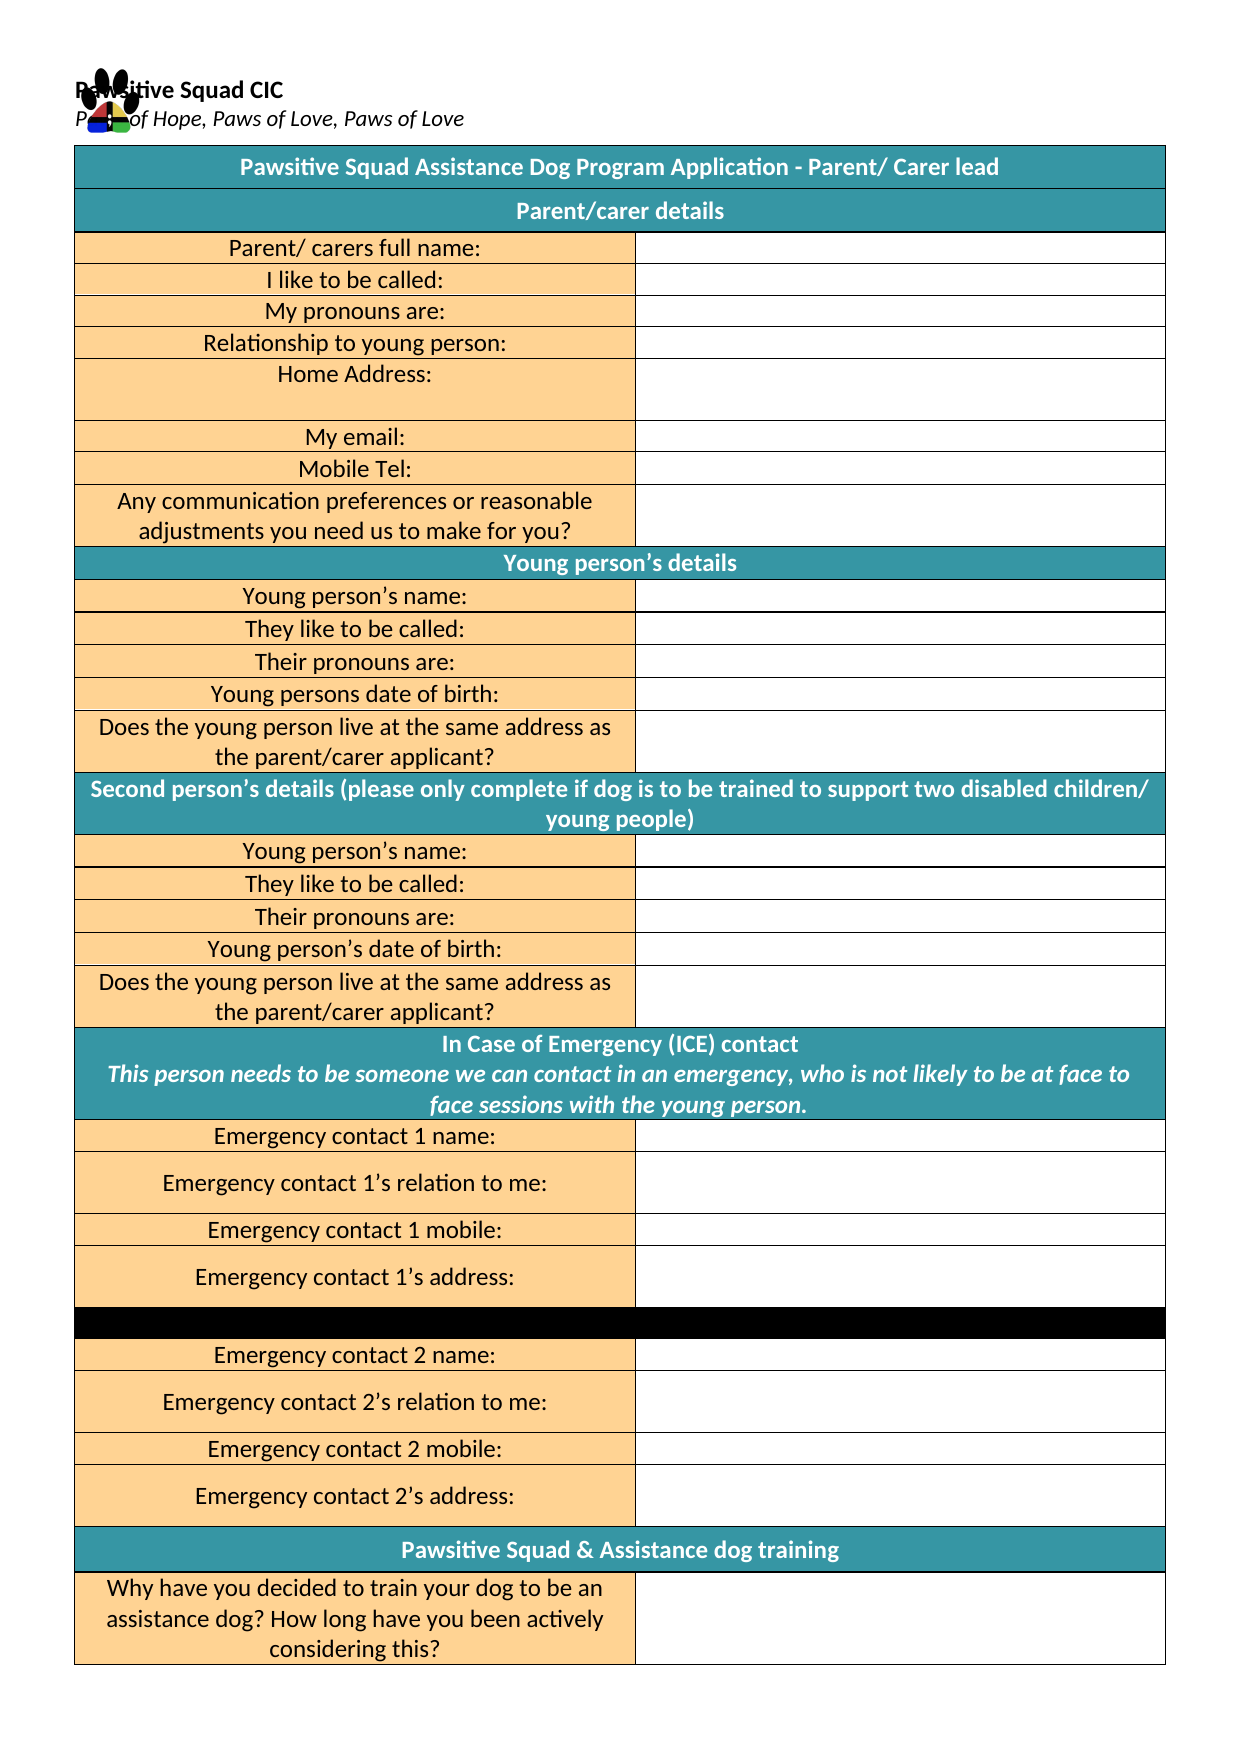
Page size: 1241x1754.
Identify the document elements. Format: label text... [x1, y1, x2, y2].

table_cell Parent/carer details [75, 189, 1165, 231]
table_cell Any communication preferences or reasonable adjustments you need us to make for you? [75, 485, 635, 546]
picture [75, 66, 141, 133]
table_cell [636, 900, 1165, 932]
table_cell [636, 1152, 1165, 1213]
table_cell [636, 868, 1165, 899]
table_cell [636, 359, 1165, 420]
table_cell [636, 452, 1165, 484]
table_cell Home Address: [75, 359, 635, 420]
table_cell In Case of Emergency (ICE) contact This person needs to be someone we can contact in an emergency, who is not likely to be at face to face sessions with the young person. [75, 1028, 1165, 1119]
table_cell [636, 1433, 1165, 1464]
table_cell Young person’s name: [75, 835, 635, 866]
table_cell Emergency contact 1’s address: [75, 1246, 635, 1307]
table_cell Their pronouns are: [75, 645, 635, 677]
table_cell [636, 1371, 1165, 1432]
table_cell [636, 711, 1165, 772]
table_cell Parent/ carers full name: [75, 233, 635, 263]
table_cell Young person’s date of birth: [75, 933, 635, 964]
table_cell [636, 485, 1165, 546]
table_cell Emergency contact 2 name: [75, 1339, 635, 1370]
table_cell [636, 933, 1165, 964]
table_cell [636, 1120, 1165, 1151]
table_cell Does the young person live at the same address as the parent/carer applicant? [75, 711, 635, 772]
table_cell Does the young person live at the same address as the parent/carer applicant? [75, 966, 635, 1027]
table_cell Relationship to young person: [75, 327, 635, 358]
table_cell [636, 327, 1165, 358]
table_cell Emergency contact 1 mobile: [75, 1214, 635, 1245]
table_cell Their pronouns are: [75, 900, 635, 932]
table_cell [636, 296, 1165, 326]
table_cell Mobile Tel: [75, 452, 635, 484]
table_cell [636, 645, 1165, 677]
table_cell [636, 613, 1165, 644]
table_cell [636, 233, 1165, 263]
table_cell [636, 580, 1165, 611]
table_cell Emergency contact 2’s relation to me: [75, 1371, 635, 1432]
table_cell [636, 1246, 1165, 1307]
table_cell They like to be called: [75, 613, 635, 644]
table_cell [636, 421, 1165, 451]
table_cell Emergency contact 1’s relation to me: [75, 1152, 635, 1213]
table_cell My pronouns are: [75, 296, 635, 326]
table_cell Emergency contact 2 mobile: [75, 1433, 635, 1464]
table_cell Pawsitive Squad & Assistance dog training [75, 1527, 1165, 1571]
table_cell [636, 966, 1165, 1027]
table_cell They like to be called: [75, 868, 635, 899]
table_cell [75, 1308, 1165, 1338]
table_cell Young persons date of birth: [75, 678, 635, 709]
table_cell Young person’s name: [75, 580, 635, 611]
table_cell [636, 1573, 1165, 1664]
table_cell I like to be called: [75, 264, 635, 294]
table_cell [636, 264, 1165, 294]
table_header Pawsitive Squad Assistance Dog Program Application - Parent/ Carer lead [75, 146, 1165, 188]
table_cell [636, 1465, 1165, 1526]
table_cell [636, 678, 1165, 709]
table_cell Young person’s details [75, 547, 1165, 579]
table_cell Second person’s details (please only complete if dog is to be trained to support two disabled children/ young people) [75, 773, 1165, 834]
table_cell [636, 835, 1165, 866]
table_cell Emergency contact 1 name: [75, 1120, 635, 1151]
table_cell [75, 1573, 635, 1664]
table_cell [636, 1214, 1165, 1245]
table_cell Emergency contact 2’s address: [75, 1465, 635, 1526]
table_cell [636, 1339, 1165, 1370]
table_cell My email: [75, 421, 635, 451]
